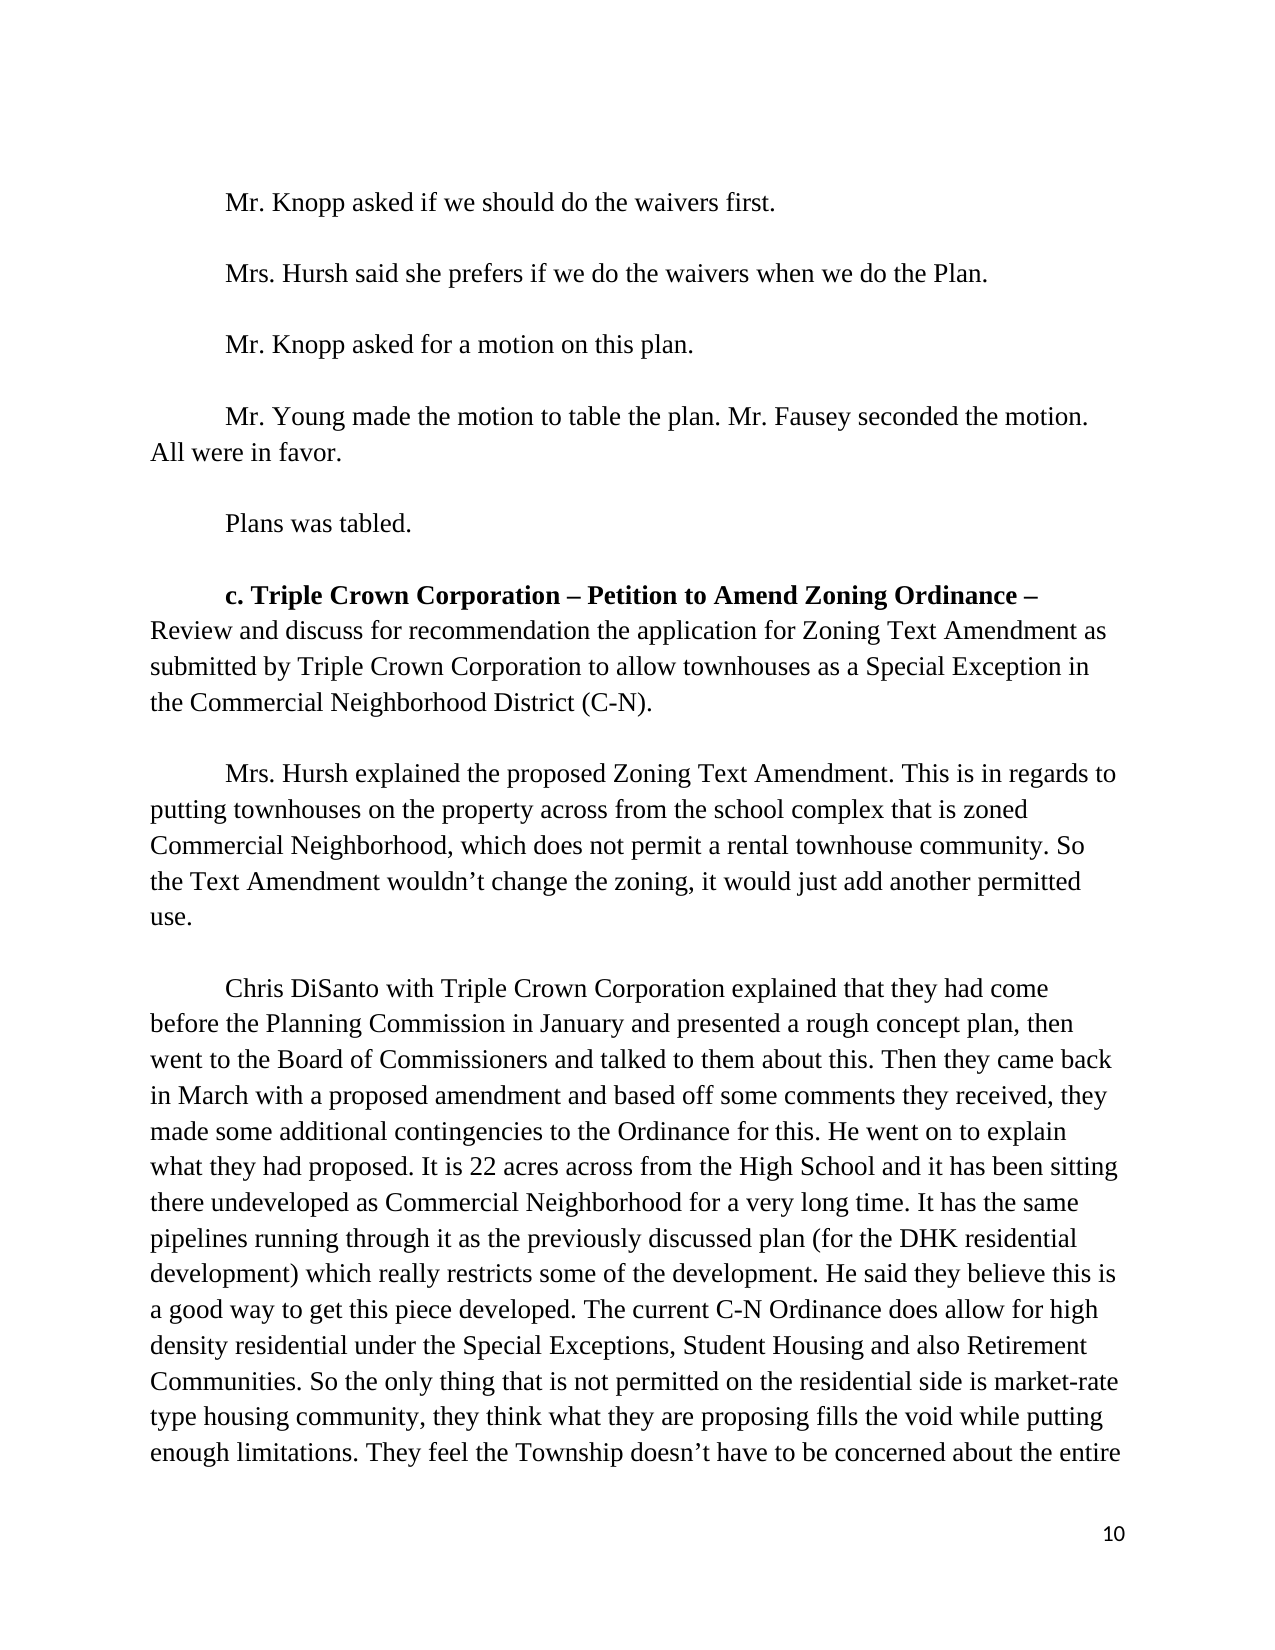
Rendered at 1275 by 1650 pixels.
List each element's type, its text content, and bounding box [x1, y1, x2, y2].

text Mrs. Hursh said she prefers if we do the waivers when we do the Plan. [150, 257, 1125, 288]
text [150, 972, 1125, 1467]
text Mrs. Hursh explained the proposed Zoning Text Amendment. This is in regards to putting townhouses on the property across from the school complex that is zoned Commercial Neighborhood, which does not permit a rental townhouse community. So the Text Amendment wouldn’t change the zoning, it would just add another permitted use. [150, 757, 1125, 931]
text Plans was tabled. [150, 507, 1125, 538]
text Mr. Knopp asked if we should do the waivers first. [150, 186, 1125, 217]
text Mr. Knopp asked for a motion on this plan. [150, 329, 1125, 360]
text Mr. Young made the motion to table the plan. Mr. Fausey seconded the motion. All were in favor. [150, 400, 1125, 467]
text c. Triple Crown Corporation – Petition to Amend Zoning Ordinance – Review and discuss for recommendation the application for Zoning Text Amendment as submitted by Triple Crown Corporation to allow townhouses as a Special Exception in the Commercial Neighborhood District (C-N). [150, 579, 1125, 717]
